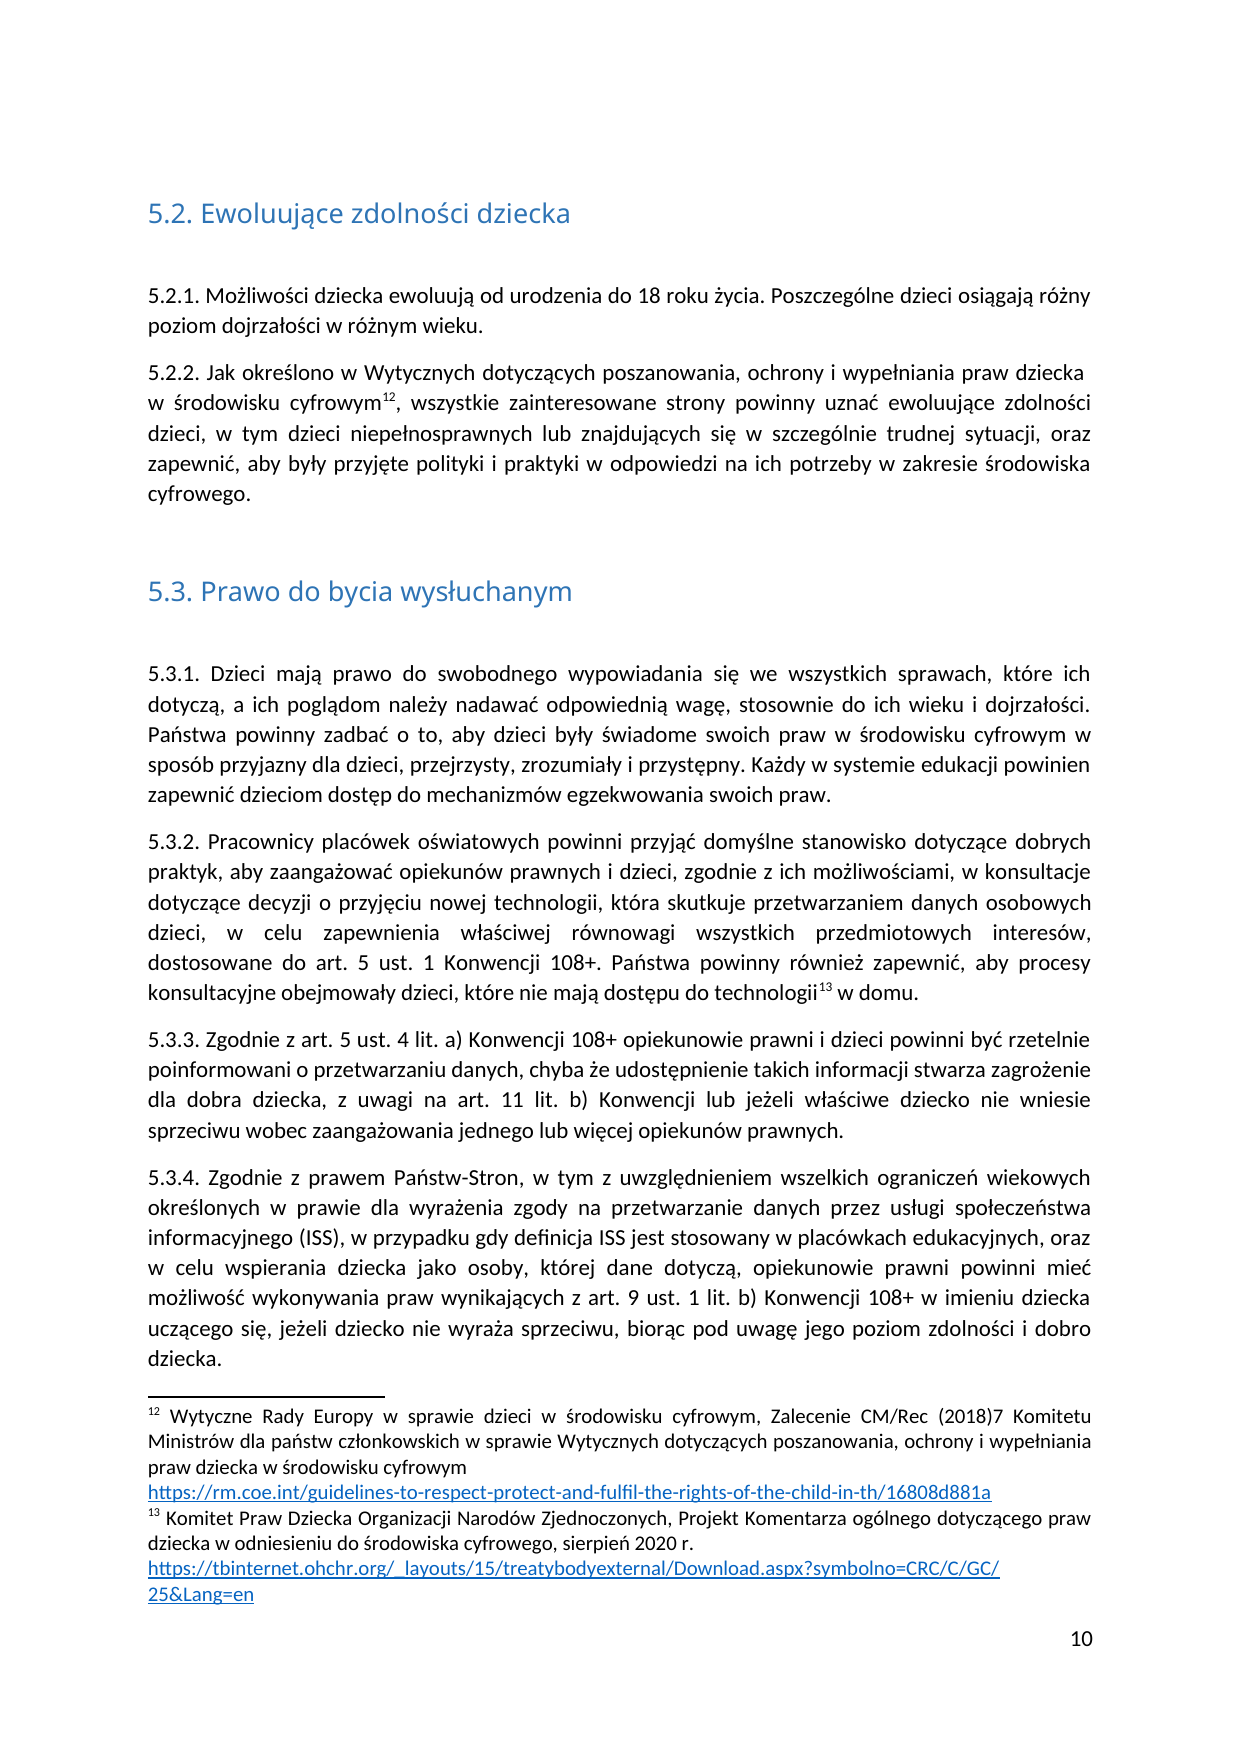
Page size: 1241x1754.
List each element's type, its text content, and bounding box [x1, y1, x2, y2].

text 5.3.3. Zgodnie z art. 5 ust. 4 lit. a) Konwencji 108+ opiekunowie prawni i dzieci powinni być rzetelnie poinformowani o przetwarzaniu danych, chyba że udostępnienie takich informacji stwarza zagrożenie dla dobra dziecka, z uwagi na art. 11 lit. b) Konwencji lub jeżeli właściwe dziecko nie wniesie sprzeciwu wobec zaangażowania jednego lub więcej opiekunów prawnych. [148, 1025, 1093, 1144]
text 5.2.1. Możliwości dziecka ewoluują od urodzenia do 18 roku życia. Poszczególne dzieci osiągają różny poziom dojrzałości w różnym wieku. [148, 281, 1093, 339]
subtitle 5.3. Prawo do bycia wysłuchanym [148, 573, 1093, 610]
text 5.3.2. Pracownicy placówek oświatowych powinni przyjąć domyślne stanowisko dotyczące dobrych praktyk, aby zaangażować opiekunów prawnych i dzieci, zgodnie z ich możliwościami, w konsultacje dotyczące decyzji o przyjęciu nowej technologii, która skutkuje przetwarzaniem danych osobowych dzieci, w celu zapewnienia właściwej równowagi wszystkich przedmiotowych interesów, dostosowane do art. 5 ust. 1 Konwencji 108+. Państwa powinny również zapewnić, aby procesy konsultacyjne obejmowały dzieci, które nie mają dostępu do technologii w domu. [148, 827, 1093, 1006]
text 5.3.4. Zgodnie z prawem Państw-Stron, w tym z uwzględnieniem wszelkich ograniczeń wiekowych określonych w prawie dla wyrażenia zgody na przetwarzanie danych przez usługi społeczeństwa informacyjnego (ISS), w przypadku gdy definicja ISS jest stosowany w placówkach edukacyjnych, oraz w celu wspierania dziecka jako osoby, której dane dotyczą, opiekunowie prawni powinni mieć możliwość wykonywania praw wynikających z art. 9 ust. 1 lit. b) Konwencji 108+ w imieniu dziecka uczącego się, jeżeli dziecko nie wyraża sprzeciwu, biorąc pod uwagę jego poziom zdolności i dobro dziecka. [148, 1163, 1093, 1372]
text 5.3.1. Dzieci mają prawo do swobodnego wypowiadania się we wszystkich sprawach, które ich dotyczą, a ich poglądom należy nadawać odpowiednią wagę, stosownie do ich wieku i dojrzałości. Państwa powinny zadbać o to, aby dzieci były świadome swoich praw w środowisku cyfrowym w sposób przyjazny dla dzieci, przejrzysty, zrozumiały i przystępny. Każdy w systemie edukacji powinien zapewnić dzieciom dostęp do mechanizmów egzekwowania swoich praw. [148, 659, 1093, 808]
text 5.2.2. Jak określono w Wytycznych dotyczących poszanowania, ochrony i wypełniania praw dziecka w środowisku cyfrowym, wszystkie zainteresowane strony powinny uznać ewoluujące zdolności dzieci, w tym dzieci niepełnosprawnych lub znajdujących się w szczególnie trudnej sytuacji, oraz zapewnić, aby były przyjęte polityki i praktyki w odpowiedzi na ich potrzeby w zakresie środowiska cyfrowego. [148, 358, 1093, 507]
subtitle 5.2. Ewoluujące zdolności dziecka [148, 194, 1093, 231]
